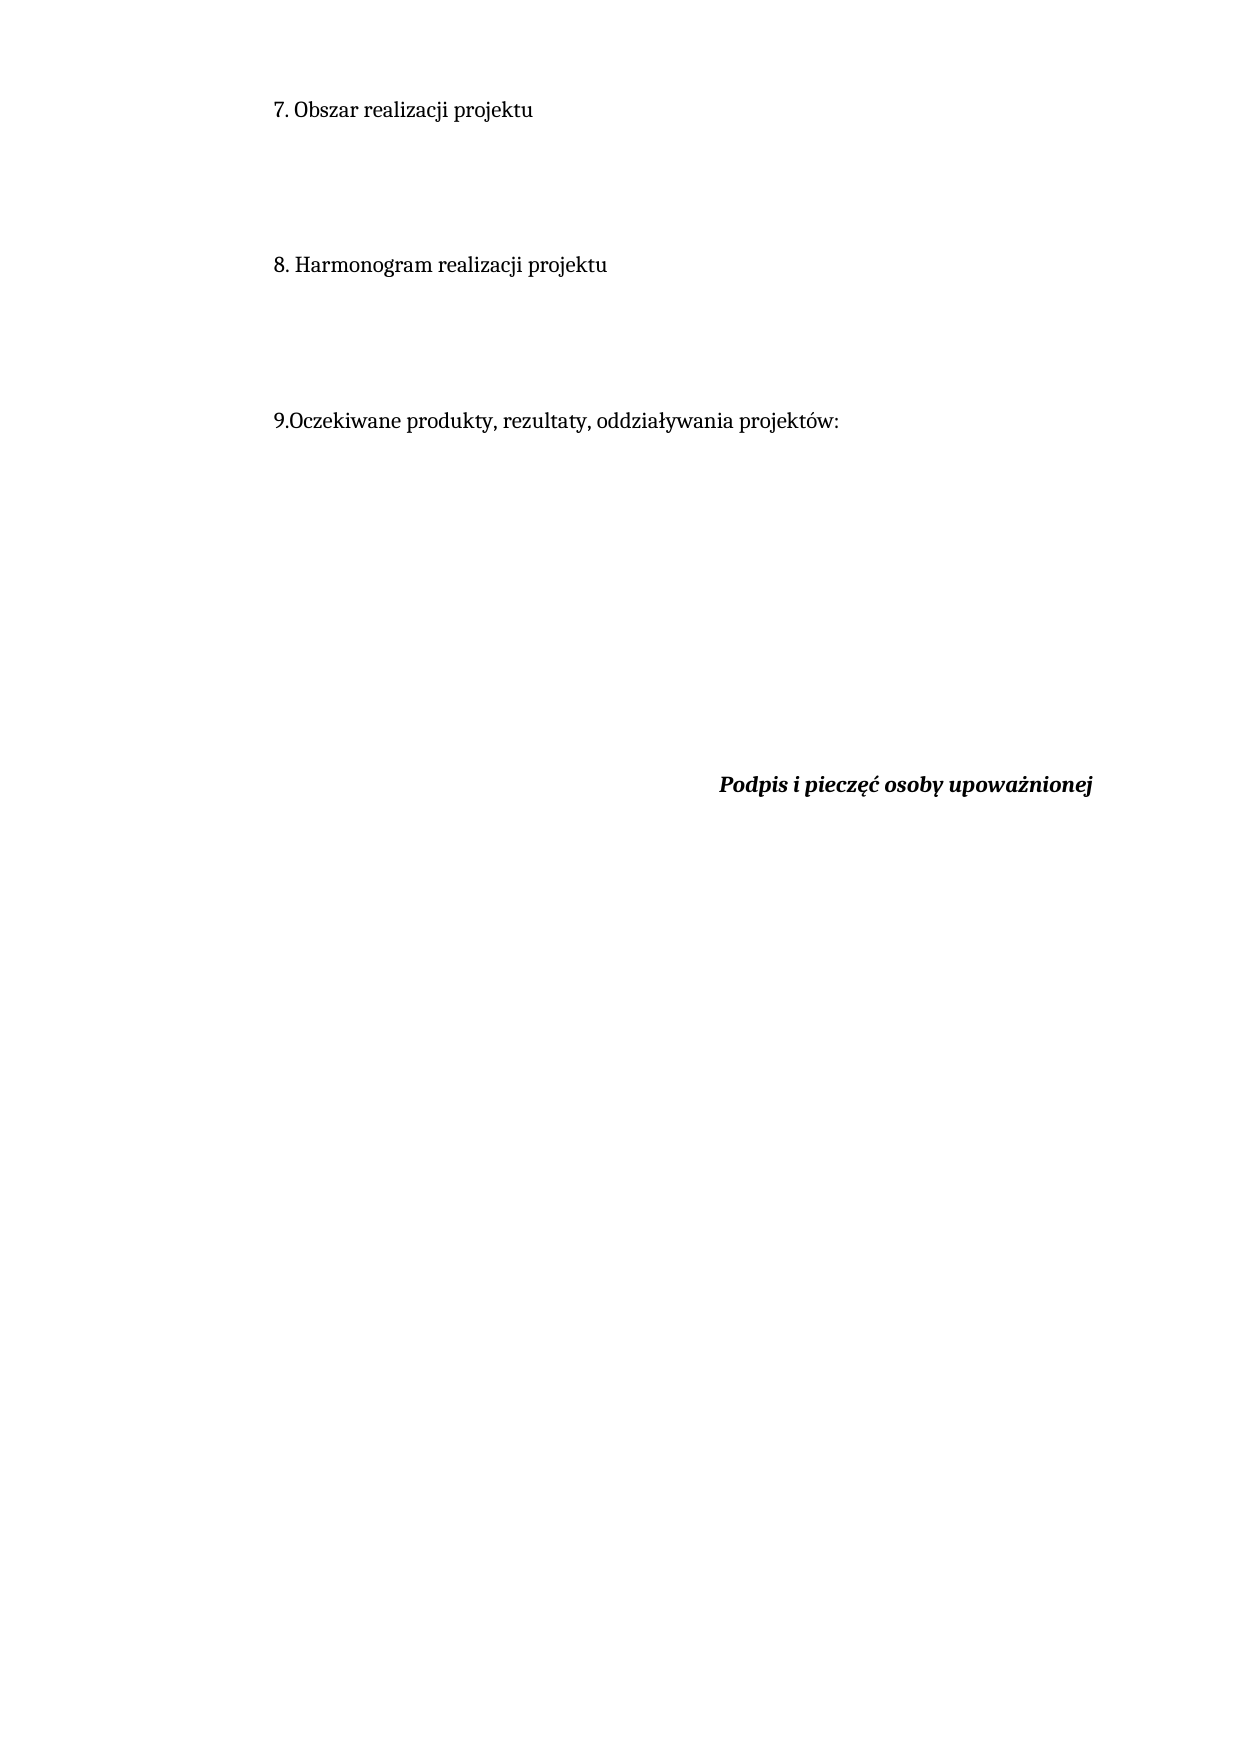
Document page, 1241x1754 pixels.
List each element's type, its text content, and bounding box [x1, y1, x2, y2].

text 8. Harmonogram realizacji projektu [274, 252, 1093, 279]
text 9.Oczekiwane produkty, rezultaty, oddziaływania projektów: [274, 408, 1093, 434]
text 7. Obszar realizacji projektu [274, 96, 1093, 123]
text Podpis i pieczęć osoby upoważnionej [148, 772, 1093, 798]
